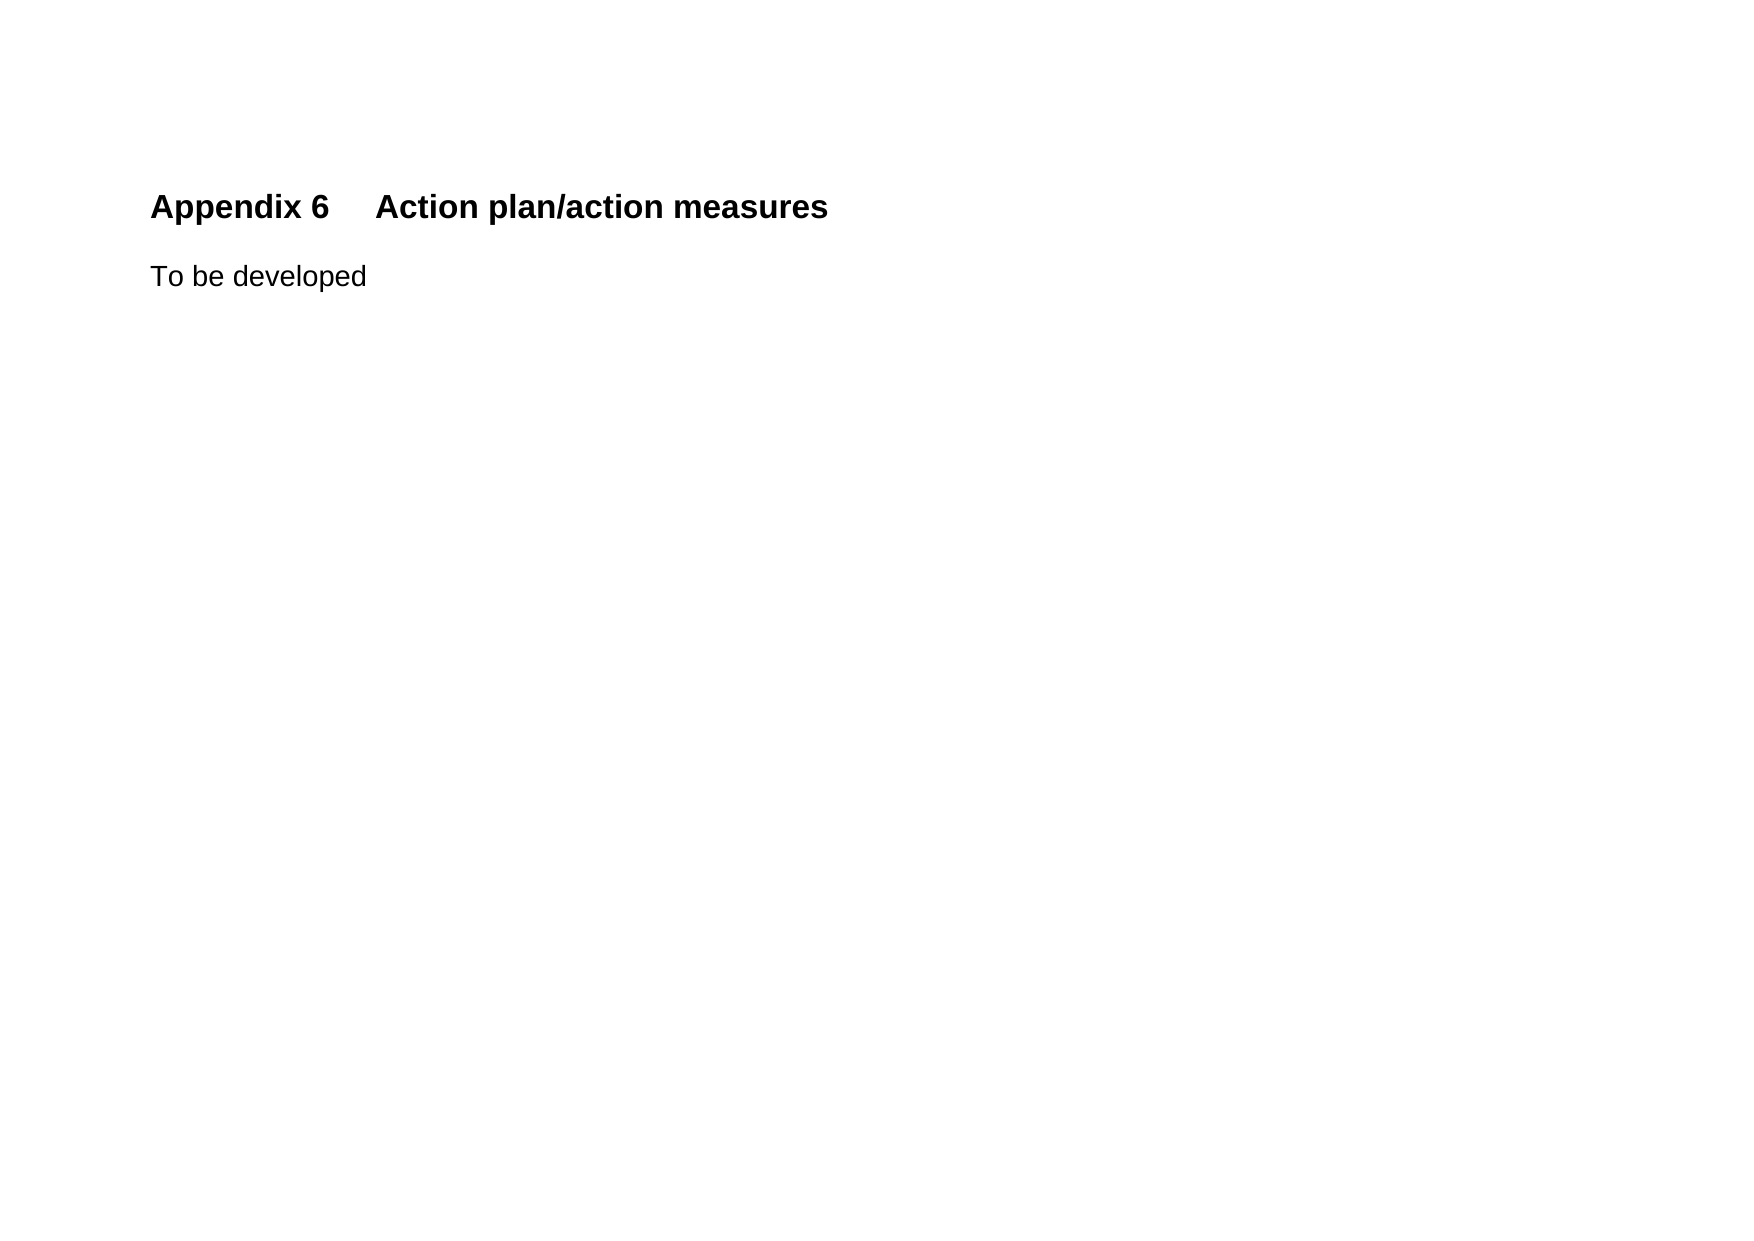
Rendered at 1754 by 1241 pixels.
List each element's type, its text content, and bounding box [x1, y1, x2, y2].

text Appendix 6 Action plan/action measures [150, 187, 1601, 226]
text To be developed [150, 259, 1604, 293]
